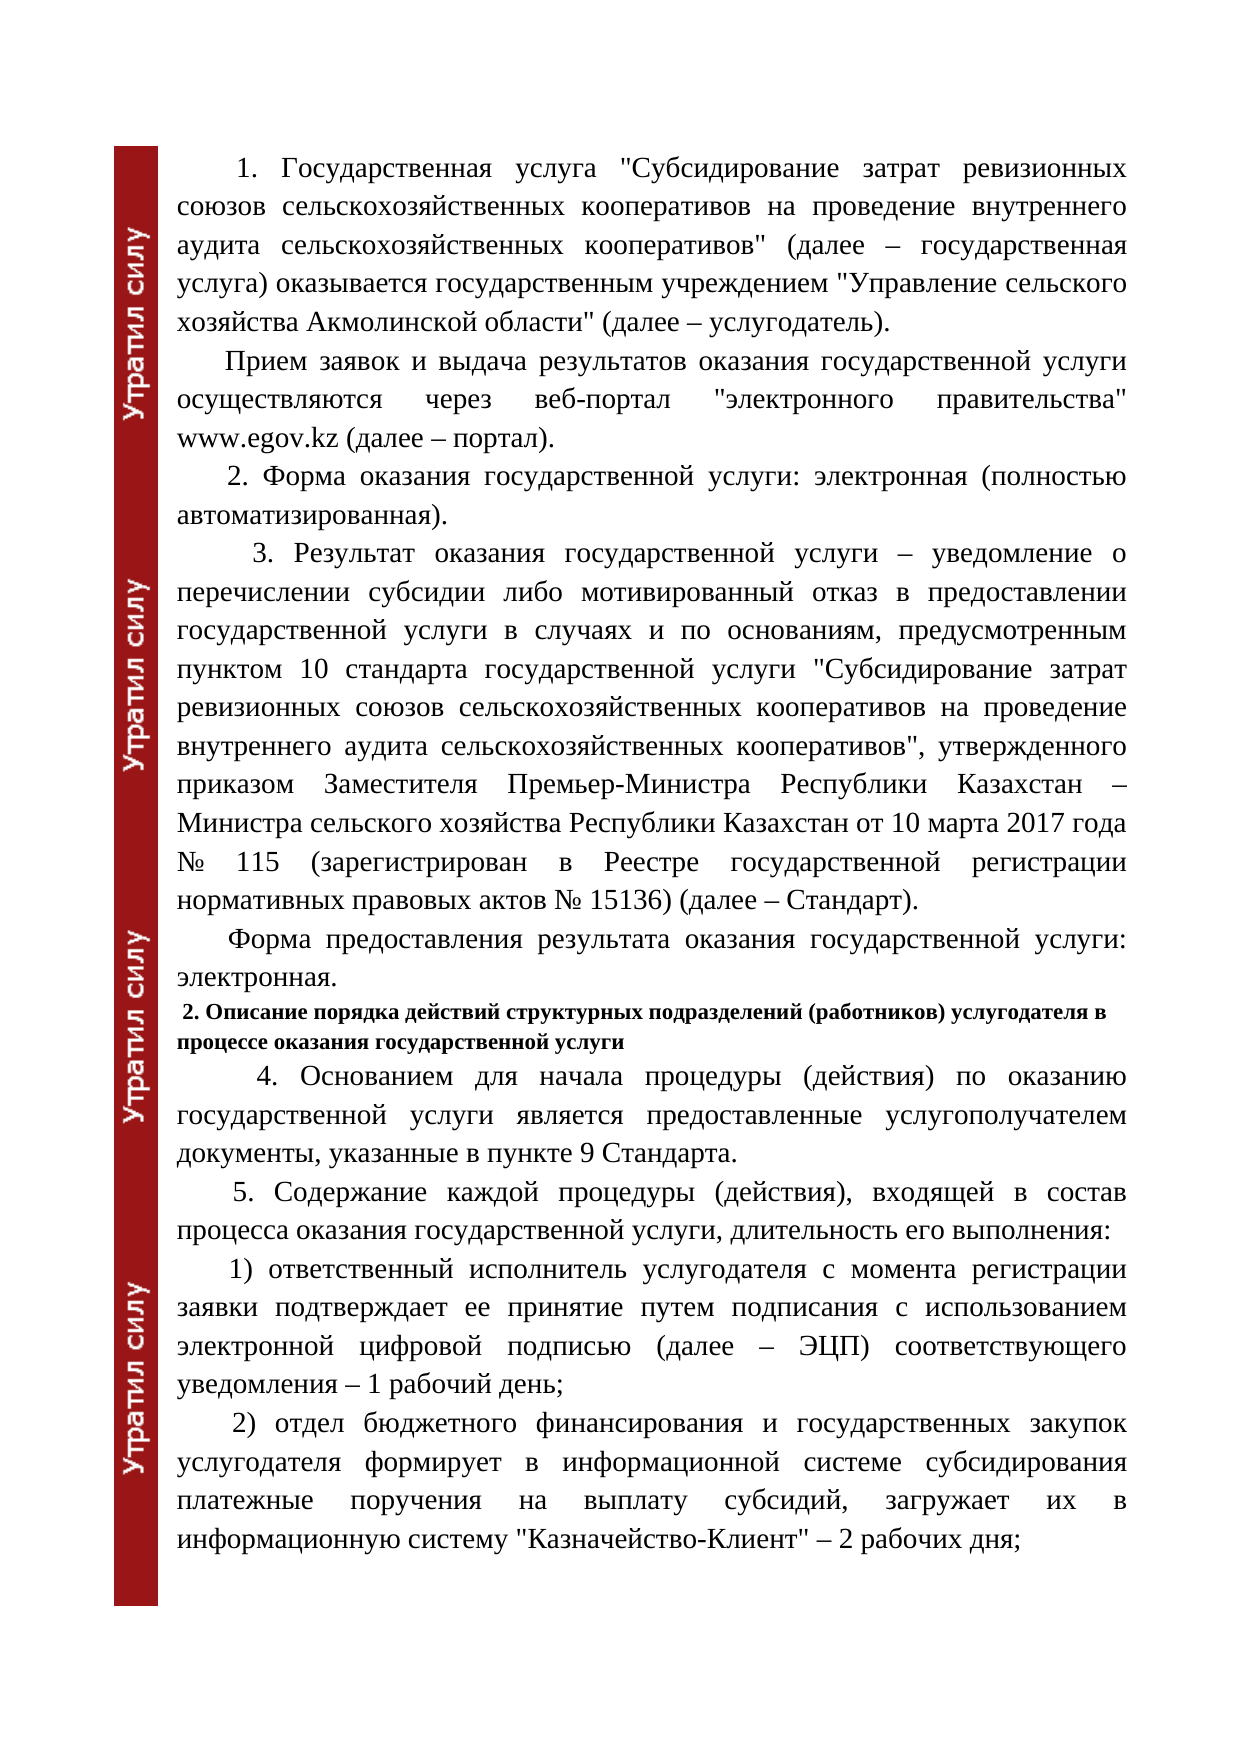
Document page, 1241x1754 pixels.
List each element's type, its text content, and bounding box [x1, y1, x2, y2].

text 4. Основанием для начала процедуры (действия) по оказанию государственной услуги является предоставленные услугополучателем документы, указанные в пункте 9 Стандарта. [112, 1058, 1128, 1169]
picture [114, 1554, 158, 1606]
picture [114, 1400, 158, 1405]
text 2) отдел бюджетного финансирования и государственных закупок услугодателя формирует в информационной системе субсидирования платежные поручения на выплату субсидий, загружает их в информационную систему "Казначейство-Клиент" – 2 рабочих дня; [112, 1405, 1128, 1554]
picture [114, 1169, 158, 1174]
picture [114, 530, 158, 535]
picture [114, 993, 158, 998]
text 1) ответственный исполнитель услугодателя с момента регистрации заявки подтверждает ее принятие путем подписания с использованием электронной цифровой подписью (далее – ЭЦП) соответствующего уведомления – 1 рабочий день; [112, 1251, 1128, 1400]
text Прием заявок и выдача результатов оказания государственной услуги осуществляются через веб-портал "электронного правительства" www.egov.kz (далее – портал). [112, 343, 1128, 453]
picture [114, 916, 158, 921]
text 1. Государственная услуга "Субсидирование затрат ревизионных союзов сельскохозяйственных кооперативов на проведение внутреннего аудита сельскохозяйственных кооперативов" (далее – государственная услуга) оказывается государственным учреждением "Управление сельского хозяйства Акмолинской области" (далее – услугодатель). [112, 150, 1128, 338]
picture [114, 338, 158, 343]
text 3. Результат оказания государственной услуги – уведомление о перечислении субсидии либо мотивированный отказ в предоставлении государственной услуги в случаях и по основаниям, предусмотренным пунктом 10 стандарта государственной услуги "Субсидирование затрат ревизионных союзов сельскохозяйственных кооперативов на проведение внутреннего аудита сельскохозяйственных кооперативов", утвержденного приказом Заместителя Премьер-Министра Республики Казахстан – Министра сельского хозяйства Республики Казахстан от 10 марта 2017 года № 115 (зарегистрирован в Реестре государственной регистрации нормативных правовых актов № 15136) (далее – Стандарт). [112, 535, 1128, 916]
text 2. Описание порядка действий структурных подразделений (работников) услугодателя в процессе оказания государственной услуги [112, 998, 1128, 1054]
text 2. Форма оказания государственной услуги: электронная (полностью автоматизированная). [112, 458, 1128, 530]
picture [114, 1246, 158, 1251]
picture [114, 1054, 158, 1058]
text 5. Содержание каждой процедуры (действия), входящей в состав процесса оказания государственной услуги, длительность его выполнения: [112, 1174, 1128, 1246]
text Форма предоставления результата оказания государственной услуги: электронная. [112, 921, 1128, 993]
picture [114, 146, 158, 150]
picture [114, 453, 158, 458]
